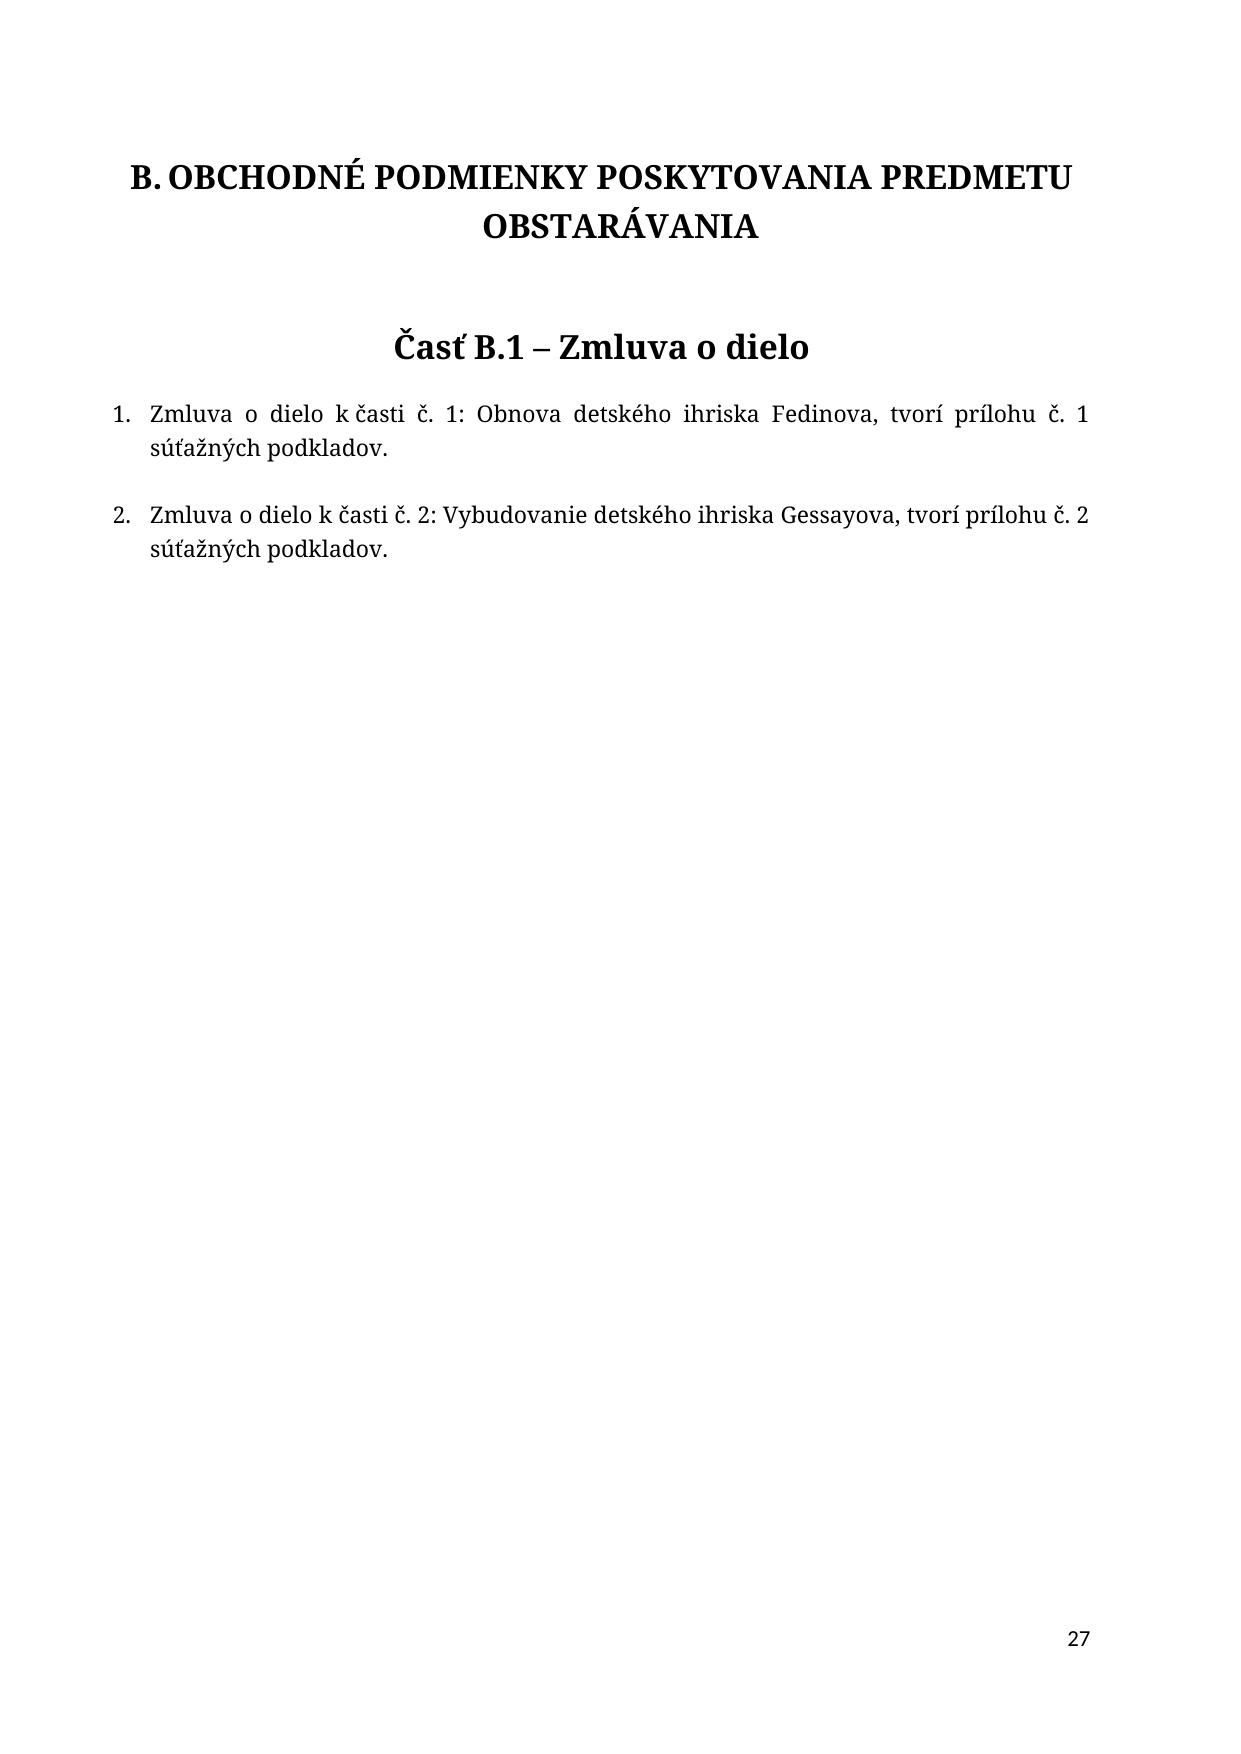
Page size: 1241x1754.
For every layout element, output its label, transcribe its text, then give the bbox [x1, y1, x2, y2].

subtitle OBCHODNÉ PODMIENKY POSKYTOVANIA PREDMETU OBSTARÁVANIA [113, 154, 1090, 248]
subtitle Časť B.1 – Zmluva o dielo [113, 324, 1090, 369]
list Zmluva o dielo k časti č. 2: Vybudovanie detského ihriska Gessayova, tvorí prílohu č. 2 súťažných podkladov. [112, 499, 1090, 564]
list Zmluva o dielo k časti č. 1: Obnova detského ihriska Fedinova, tvorí prílohu č. 1 súťažných podkladov. [112, 398, 1090, 463]
